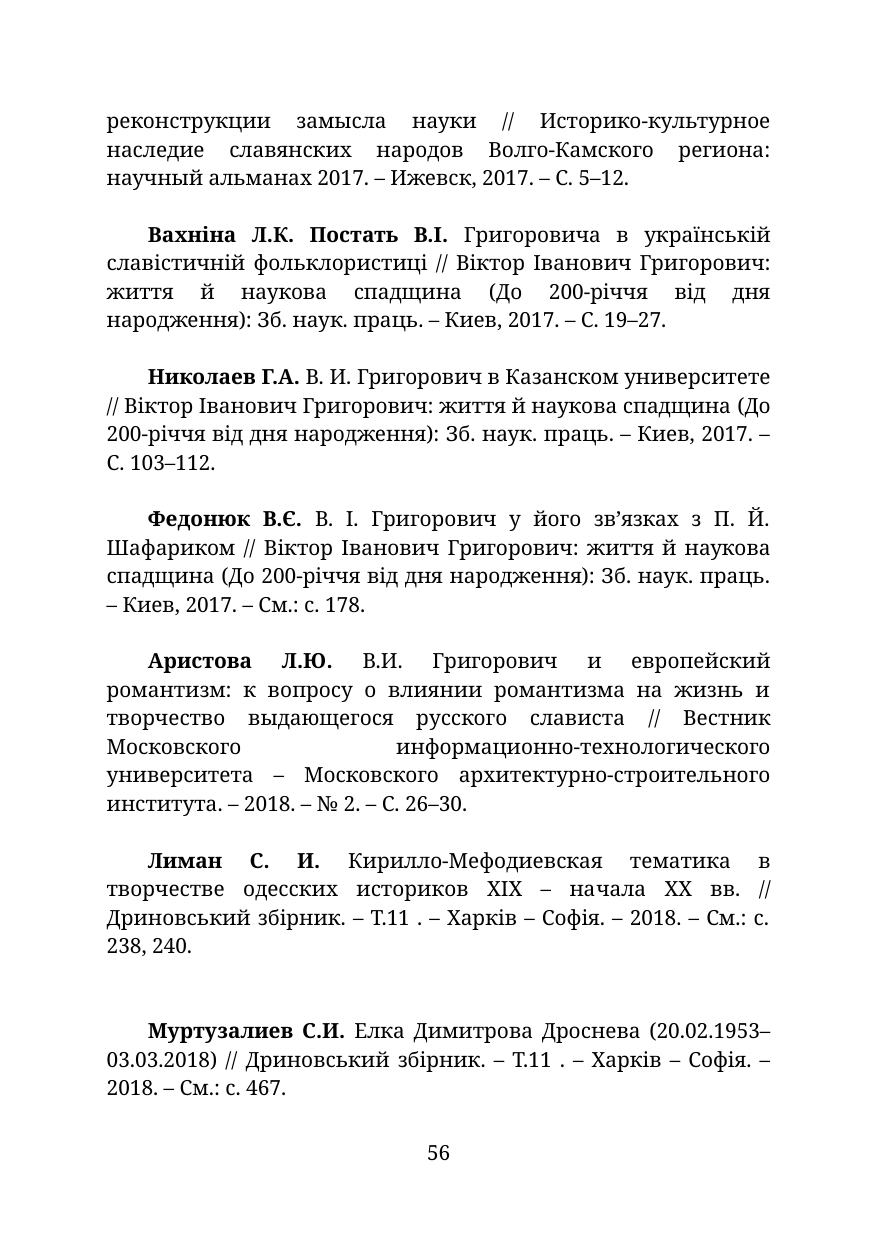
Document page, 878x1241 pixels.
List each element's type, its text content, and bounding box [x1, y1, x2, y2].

text Лиман С. И. Кирилло-Мефодиевская тематика в творчестве одесских историков XIX – начала XX вв. // Дриновський збiрник. – Т.11 . – Харкiв – Софiя. – 2018. – См.: с. 238, 240. [106, 846, 771, 959]
text Вахніна Л.К. Постать В.І. Григоровича в українській славістичній фольклористиці // Віктор Іванович Григорович: життя й наукова спадщина (До 200-річчя від дня народження): Зб. наук. праць. – Киев, 2017. – С. 19–27. [106, 220, 771, 334]
text Федонюк В.Є. В. І. Григорович у його зв’язках з П. Й. Шафариком // Віктор Іванович Григорович: життя й наукова спадщина (До 200-річчя від дня народження): Зб. наук. праць. – Киев, 2017. – См.: с. 178. [106, 504, 771, 618]
text Аристова Л.Ю. В.И. Григорович и европейский романтизм: к вопросу о влиянии романтизма на жизнь и творчество выдающегося русского слависта // Вестник Московского информационно-технологического университета – Московского архитектурно-строительного института. – 2018. – № 2. – С. 26–30. [106, 647, 771, 817]
text Николаев Г.А. В. И. Григорович в Казанском университете // Віктор Іванович Григорович: життя й наукова спадщина (До 200-річчя від дня народження): Зб. наук. праць. – Киев, 2017. – С. 103–112. [106, 362, 771, 476]
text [106, 106, 771, 192]
text Муртузалиев С.И. Елка Димитрова Дроснева (20.02.1953–03.03.2018) // Дриновський збiрник. – Т.11 . – Харкiв – Софiя. – 2018. – См.: с. 467. [106, 1016, 771, 1102]
